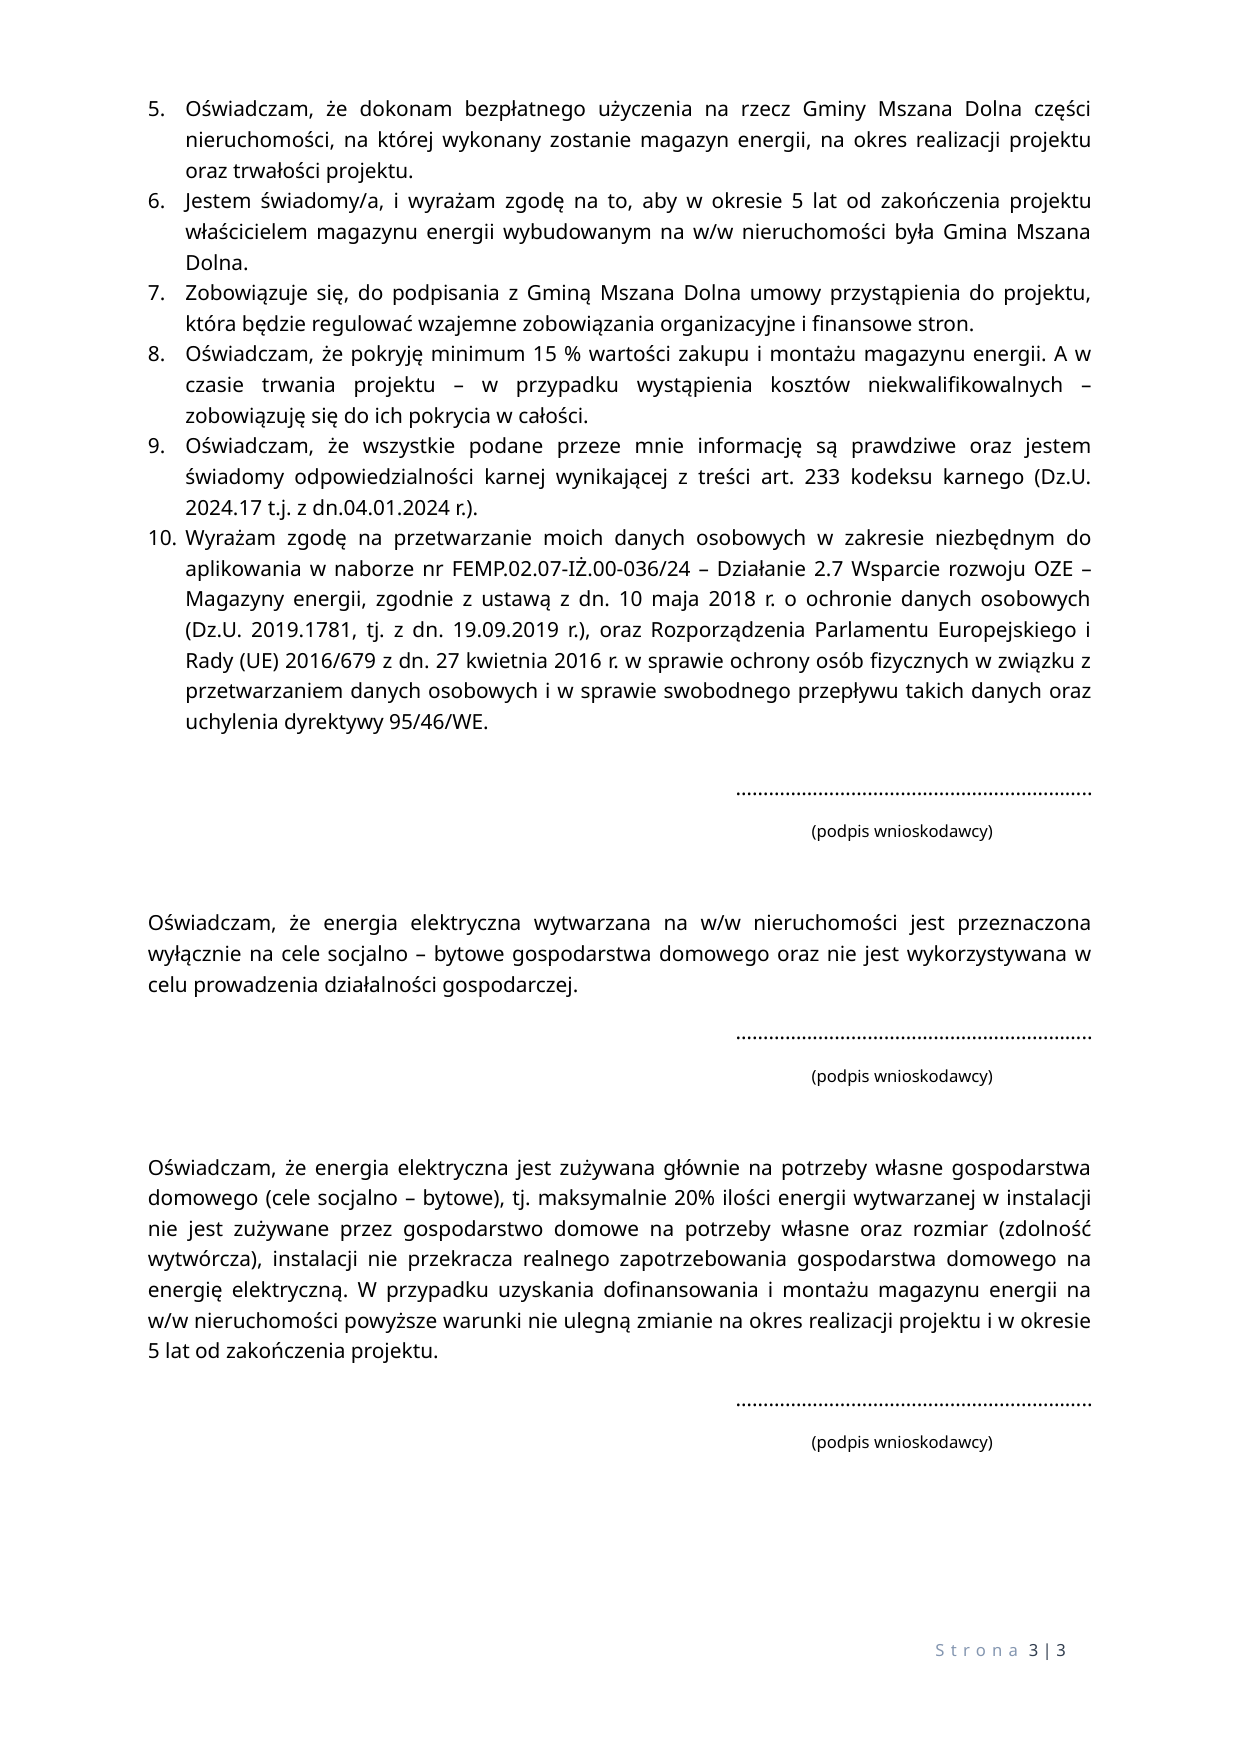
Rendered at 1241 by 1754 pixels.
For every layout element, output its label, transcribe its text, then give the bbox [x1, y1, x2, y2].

list Oświadczam, że wszystkie podane przeze mnie informację są prawdziwe oraz jestem świadomy odpowiedzialności karnej wynikającej z treści art. 233 kodeksu karnego (Dz.U. 2024.17 t.j. z dn.04.01.2024 r.). [148, 431, 1092, 521]
text Oświadczam, że energia elektryczna wytwarzana na w/w nieruchomości jest przeznaczona wyłącznie na cele socjalno – bytowe gospodarstwa domowego oraz nie jest wykorzystywana w celu prowadzenia działalności gospodarczej. [148, 908, 1092, 998]
text ……………………………………………………….. [148, 1384, 1092, 1412]
text (podpis wnioskodawcy) [738, 1431, 1092, 1454]
text (podpis wnioskodawcy) [738, 820, 1092, 843]
list Zobowiązuje się, do podpisania z Gminą Mszana Dolna umowy przystąpienia do projektu, która będzie regulować wzajemne zobowiązania organizacyjne i finansowe stron. [148, 278, 1092, 337]
text (podpis wnioskodawcy) [738, 1064, 1092, 1087]
list Oświadczam, że pokryję minimum 15 % wartości zakupu i montażu magazynu energii. A w czasie trwania projektu – w przypadku wystąpienia kosztów niekwalifikowalnych – zobowiązuję się do ich pokrycia w całości. [148, 339, 1092, 429]
list Oświadczam, że dokonam bezpłatnego użyczenia na rzecz Gminy Mszana Dolna części nieruchomości, na której wykonany zostanie magazyn energii, na okres realizacji projektu oraz trwałości projektu. [148, 94, 1092, 184]
text ……………………………………………………….. [148, 773, 1092, 801]
list Jestem świadomy/a, i wyrażam zgodę na to, aby w okresie 5 lat od zakończenia projektu właścicielem magazynu energii wybudowanym na w/w nieruchomości była Gmina Mszana Dolna. [148, 186, 1092, 276]
text ……………………………………………………….. [148, 1017, 1092, 1045]
list Wyrażam zgodę na przetwarzanie moich danych osobowych w zakresie niezbędnym do aplikowania w naborze nr FEMP.02.07-IŻ.00-036/24 – Działanie 2.7 Wsparcie rozwoju OZE – Magazyny energii, zgodnie z ustawą z dn. 10 maja 2018 r. o ochronie danych osobowych (Dz.U. 2019.1781, tj. z dn. 19.09.2019 r.), oraz Rozporządzenia Parlamentu Europejskiego i Rady (UE) 2016/679 z dn. 27 kwietnia 2016 r. w sprawie ochrony osób fizycznych w związku z przetwarzaniem danych osobowych i w sprawie swobodnego przepływu takich danych oraz uchylenia dyrektywy 95/46/WE. [148, 523, 1092, 735]
text Oświadczam, że energia elektryczna jest zużywana głównie na potrzeby własne gospodarstwa domowego (cele socjalno – bytowe), tj. maksymalnie 20% ilości energii wytwarzanej w instalacji nie jest zużywane przez gospodarstwo domowe na potrzeby własne oraz rozmiar (zdolność wytwórcza), instalacji nie przekracza realnego zapotrzebowania gospodarstwa domowego na energię elektryczną. W przypadku uzyskania dofinansowania i montażu magazynu energii na w/w nieruchomości powyższe warunki nie ulegną zmianie na okres realizacji projektu i w okresie 5 lat od zakończenia projektu. [148, 1153, 1092, 1365]
